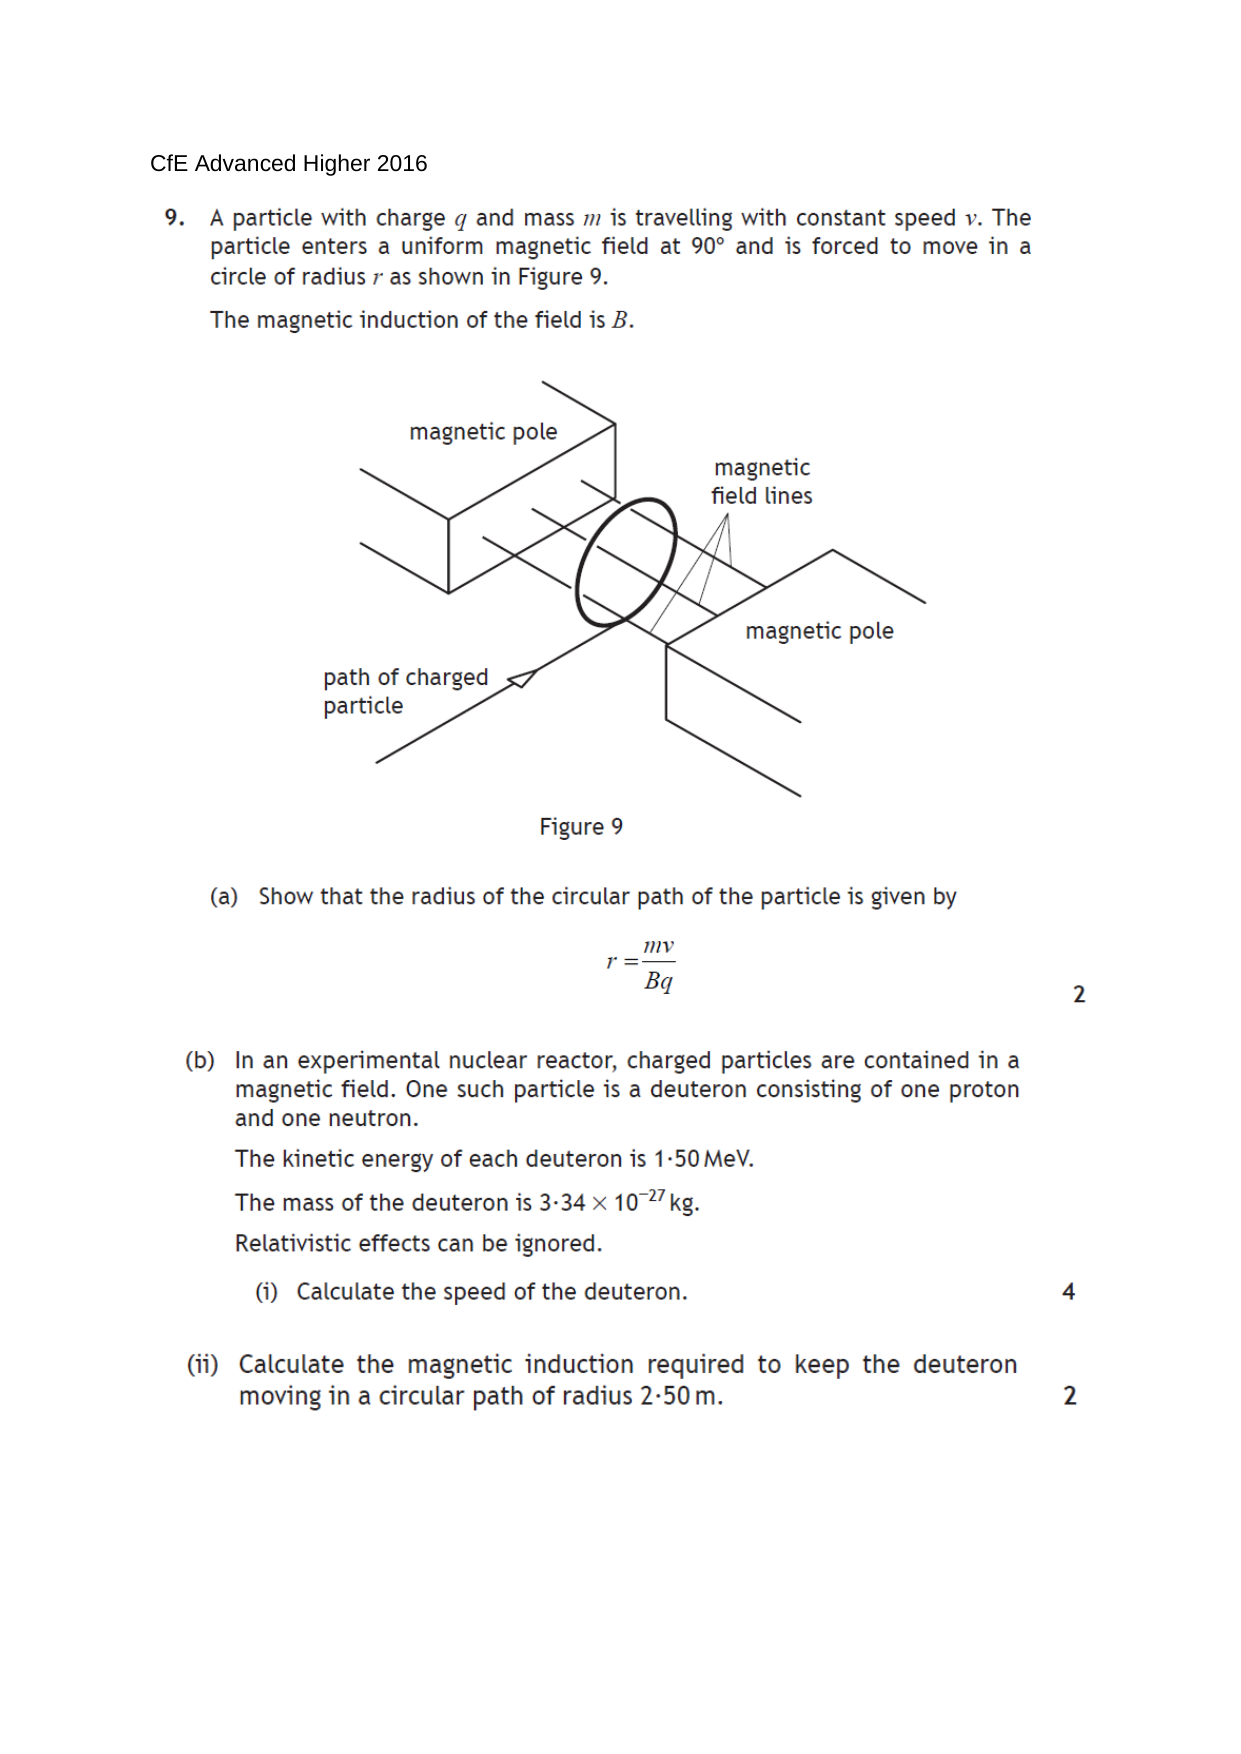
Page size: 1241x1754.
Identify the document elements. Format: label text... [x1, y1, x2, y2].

text CfE Advanced Higher 2016 [150, 150, 1090, 176]
